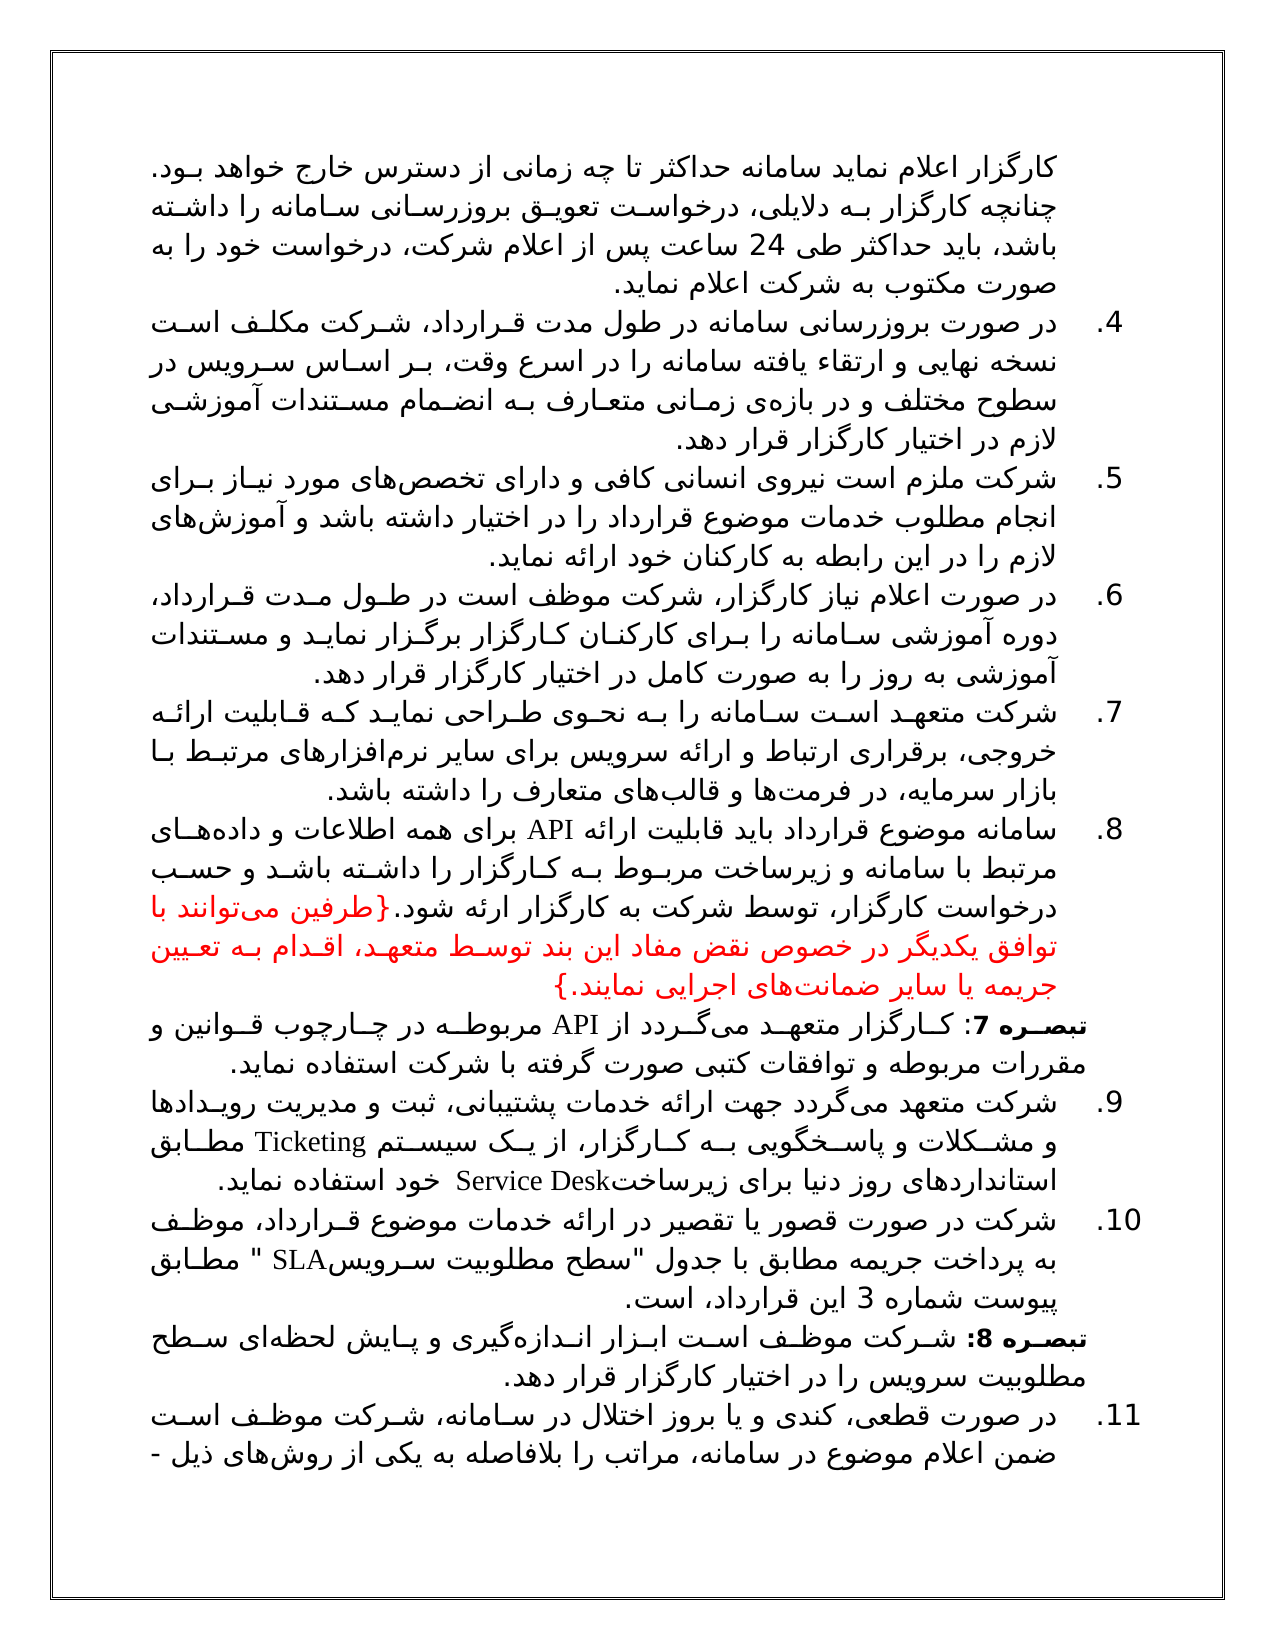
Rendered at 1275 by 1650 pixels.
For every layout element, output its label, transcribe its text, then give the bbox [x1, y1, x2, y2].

list سامانه موضوع قرارداد باید قابلیت ارائه API برای همه اطلاعات و داده‌های مرتبط با سامانه و زیرساخت مربوط به کارگزار را داشته باشد و حسب درخواست کارگزار، توسط شرکت به کارگزار ارئه شود.{طرفین می‌توانند با توافق یکدیگر در خصوص نقض مفاد این بند توسط متعهد، اقدام به تعیین جریمه یا سایر ضمانت‌های اجرایی نمایند.} [150, 812, 1096, 1002]
list در صورت بروزرسانی سامانه در طول مدت قرارداد، شرکت مکلف است نسخه نهایی و ارتقاء یافته سامانه را در اسرع وقت، بر اساس سرویس در سطوح مختلف و در بازه‌ی زمانی متعارف به انضمام مستندات آموزشی لازم در اختیار کارگزار قرار دهد. [150, 306, 1096, 457]
list شرکت در صورت قصور یا تقصیر در ارائه خدمات موضوع قرارداد، موظف به پرداخت جریمه مطابق با جدول "سطح مطلوبيت سرويسSLA " مطابق پیوست شماره 3 این قرارداد، است. [150, 1203, 1096, 1315]
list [150, 150, 1096, 301]
list شرکت ملزم است نیروی انسانی کافی و دارای تخصص‌های مورد نیاز برای انجام مطلوب خدمات موضوع قرارداد را در اختیار داشته باشد و آموزش‌های لازم را در این رابطه به کارکنان خود ارائه نماید. [150, 462, 1096, 573]
list در صورت اعلام نیاز کارگزار، شرکت موظف است در طول مدت قرارداد، دوره آموزشی سامانه را برای کارکنان کارگزار برگزار نماید و مستندات آموزشی به روز را به صورت کامل در اختیار کارگزار قرار دهد. [150, 578, 1096, 690]
list تبصره 7: کارگزار متعهد می‌گردد از API مربوطه در چارچوب قوانین و مقررات مربوطه و توافقات کتبی صورت گرفته با شرکت استفاده نماید. [150, 1007, 1087, 1080]
list تبصره 8: شرکت موظف است ابزار اندازه‌گیری و پایش لحظه‌ای سطح مطلوبیت سرویس را در اختیار کارگزار قرار دهد. [150, 1320, 1087, 1393]
list شرکت متعهد است سامانه را به نحوی طراحی نماید که قابلیت ارائه خروجی، برقراری ارتباط و ارائه سرویس برای سایر نرم‌افزارهای مرتبط با بازار سرمایه، در فرمت‌ها و قالب‌های متعارف را داشته باشد. [150, 695, 1096, 807]
list شرکت متعهد می‌گردد جهت ارائه خدمات پشتیبانی، ثبت و مدیریت رویدادها و مشکلات و پاسخگویی به کارگزار، از یک سیستم Ticketing مطابق استانداردهای روز دنیا برای زیرساختService Desk خود استفاده نماید. [150, 1085, 1096, 1198]
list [150, 1398, 1096, 1471]
